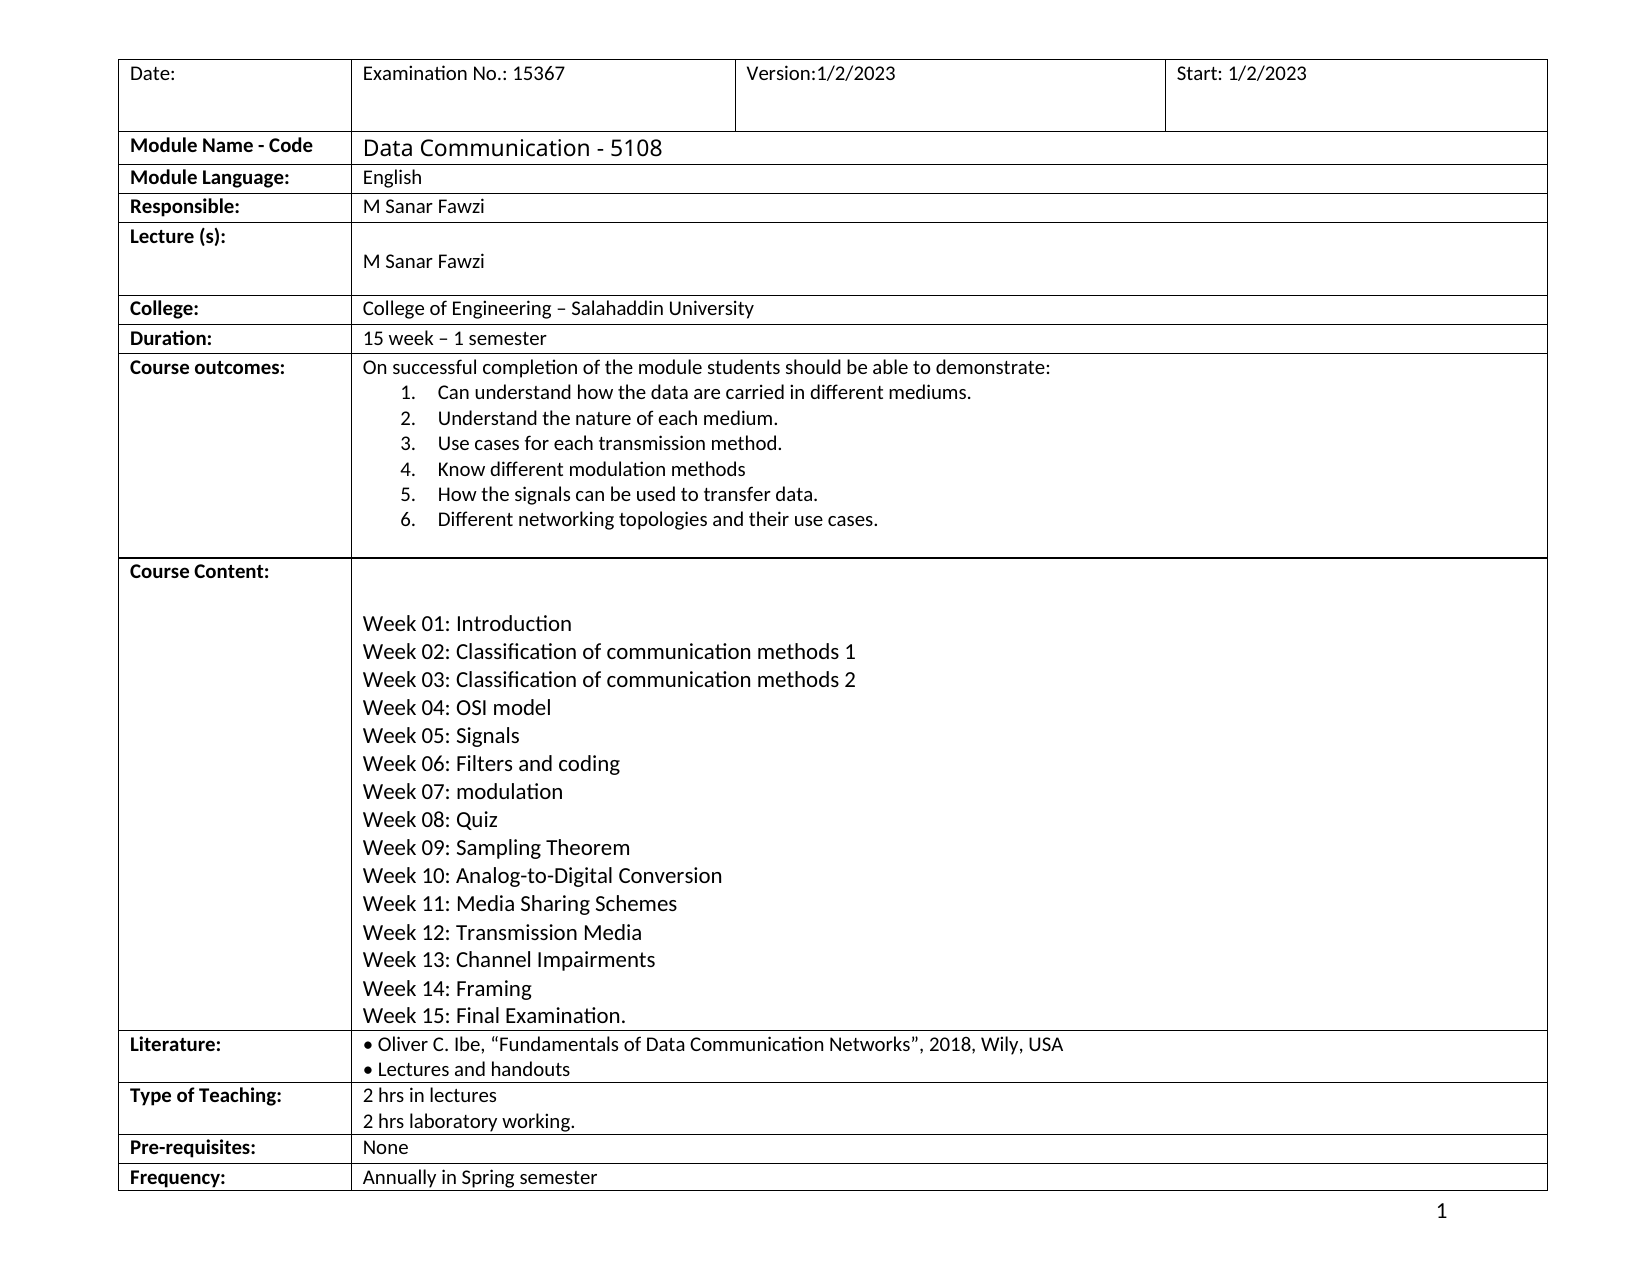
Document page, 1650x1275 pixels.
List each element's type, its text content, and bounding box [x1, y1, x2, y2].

table_cell Responsible: [119, 194, 351, 222]
table_cell College of Engineering – Salahaddin University [352, 296, 1547, 324]
table_cell Module Name - Code [119, 132, 351, 163]
table_cell Pre-requisites: [119, 1135, 351, 1163]
table_cell 15 week – 1 semester [352, 325, 1547, 353]
table_cell Literature: [119, 1031, 351, 1082]
table_cell On successful completion of the module students should be able to demonstrate: Can understand how the data are carried in different mediums. Understand the nature of each medium. Use cases for each transmission method. Know different modulation methods How the signals can be used to transfer data. Different networking topologies and their use cases. [352, 354, 1547, 557]
table_cell College: [119, 296, 351, 324]
table_cell Data Communication - 5108 [352, 132, 1547, 163]
table_header Examination No.: 15367 [352, 60, 735, 131]
table_cell Course outcomes: [119, 354, 351, 557]
table_cell Annually in Spring semester [352, 1164, 1547, 1190]
table_cell • Oliver C. Ibe, “Fundamentals of Data Communication Networks”, 2018, Wily, USA • Lectures and handouts [352, 1031, 1547, 1082]
table_cell 2 hrs in lectures 2 hrs laboratory working. [352, 1083, 1547, 1133]
table_cell Course Content: [119, 559, 351, 1030]
table_cell M Sanar Fawzi [352, 223, 1547, 294]
table_cell M Sanar Fawzi [352, 194, 1547, 222]
table_cell Frequency: [119, 1164, 351, 1190]
table_header Date: [119, 60, 351, 131]
table_cell Week 01: Introduction Week 02: Classification of communication methods 1 Week 03: Classification of communication methods 2 Week 04: OSI model Week 05: Signals Week 06: Filters and coding Week 07: modulation Week 08: Quiz Week 09: Sampling Theorem Week 10: Analog-to-Digital Conversion Week 11: Media Sharing Schemes Week 12: Transmission Media Week 13: Channel Impairments Week 14: Framing Week 15: Final Examination. [352, 559, 1547, 1030]
table_cell None [352, 1135, 1547, 1163]
table_cell English [352, 165, 1547, 193]
table_header Version:1/2/2023 [736, 60, 1165, 131]
table_cell Type of Teaching: [119, 1083, 351, 1133]
table_cell Duration: [119, 325, 351, 353]
table_header Start: 1/2/2023 [1166, 60, 1547, 131]
table_cell Lecture (s): [119, 223, 351, 294]
table_cell Module Language: [119, 165, 351, 193]
